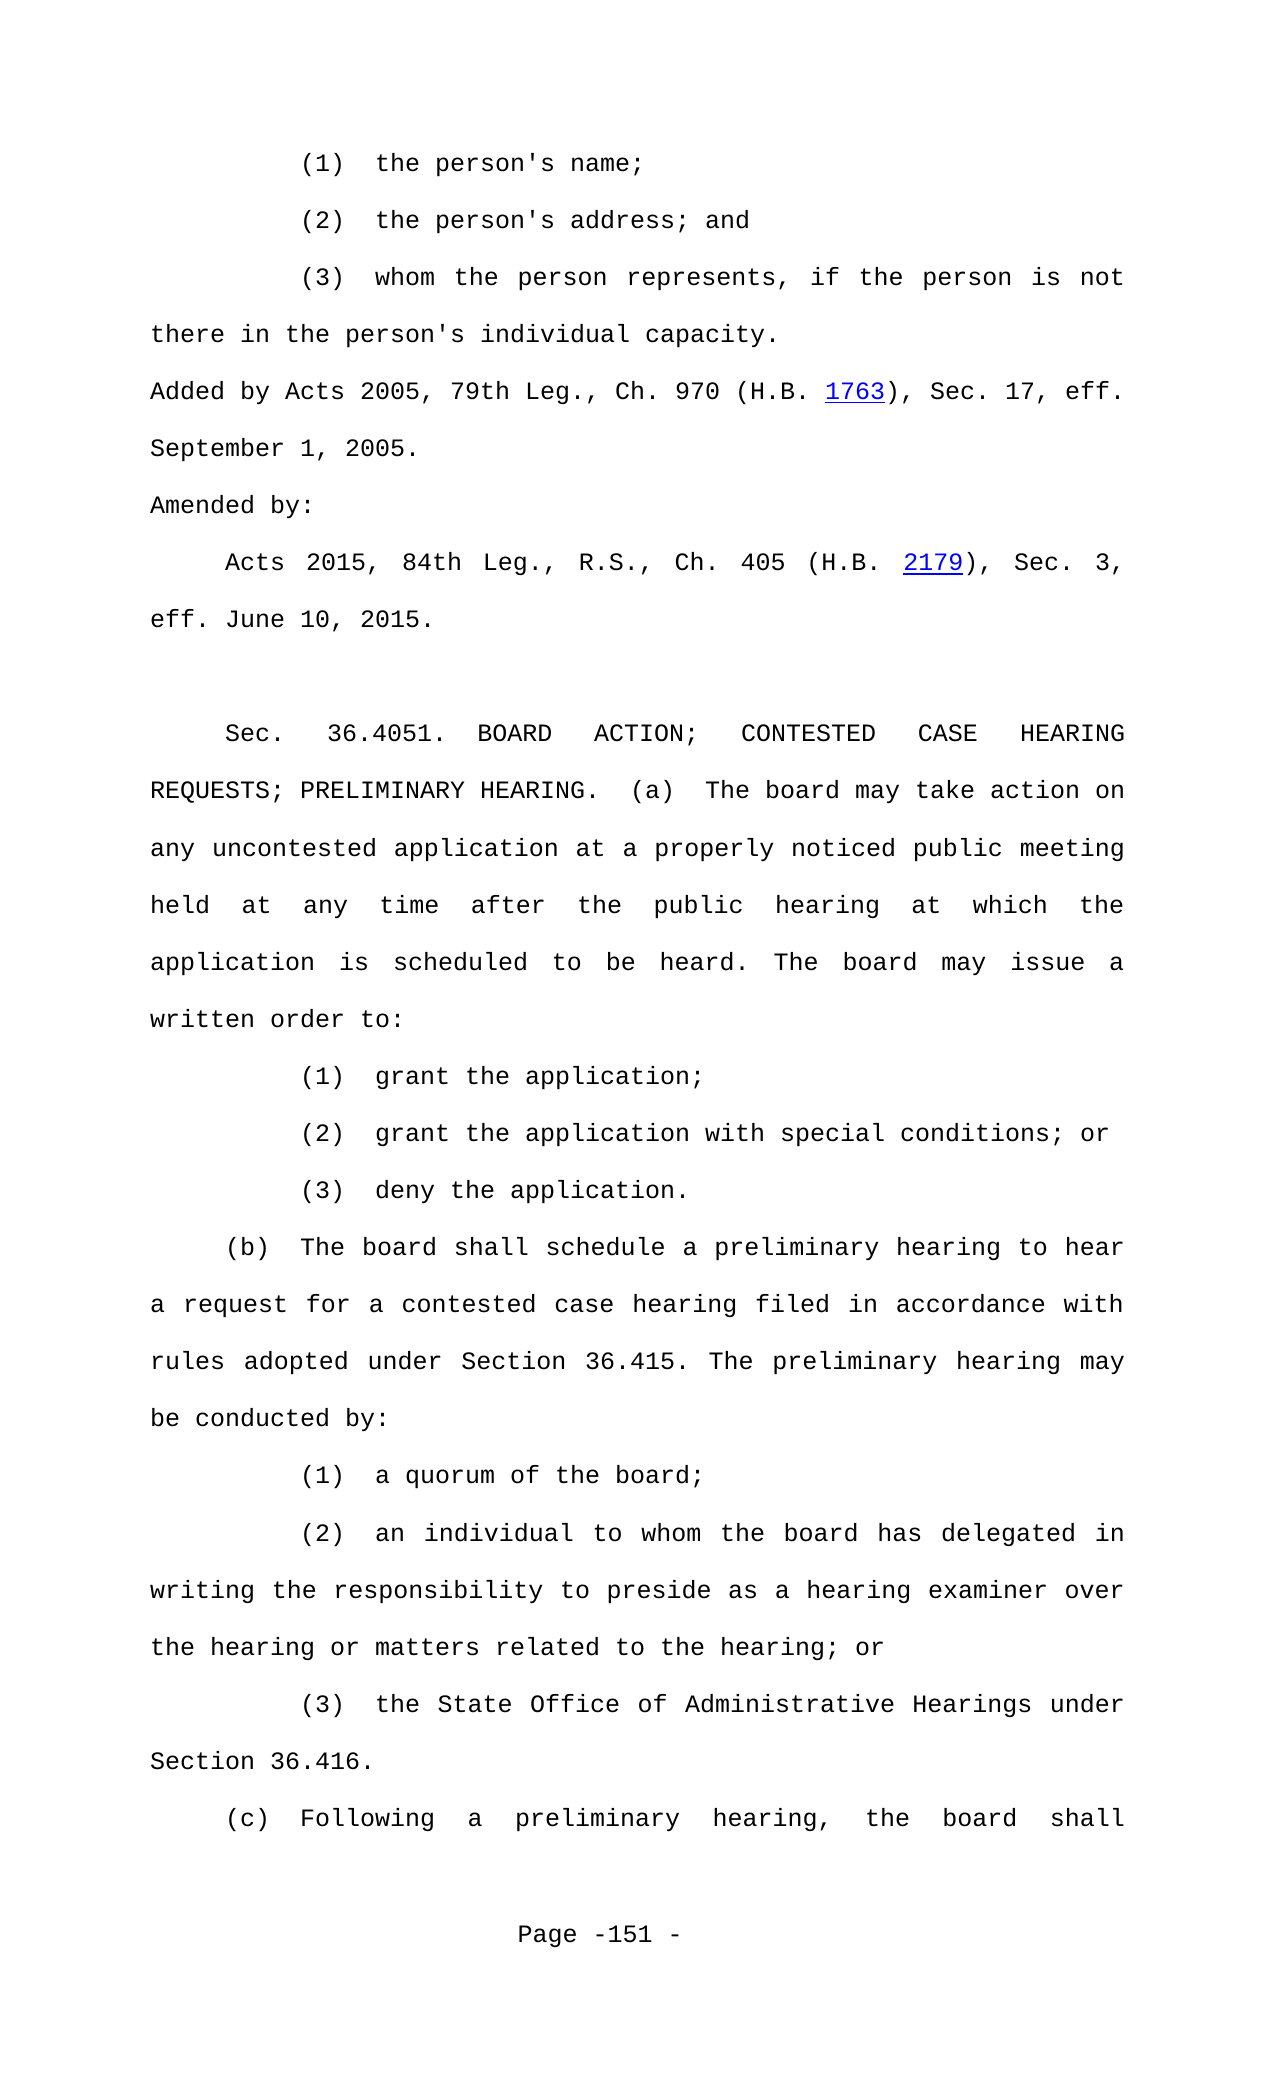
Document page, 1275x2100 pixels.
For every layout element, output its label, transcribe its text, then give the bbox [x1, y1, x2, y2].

text Amended by: [150, 492, 1125, 521]
text Added by Acts 2005, 79th Leg., Ch. 970 (H.B. 1763), Sec. 17, eff. September 1, 2005. [150, 378, 1125, 464]
text Sec. 36.4051. BOARD ACTION; CONTESTED CASE HEARING REQUESTS; PRELIMINARY HEARING. (a) The board may take action on any uncontested application at a properly noticed public meeting held at any time after the public hearing at which the application is scheduled to be heard. The board may issue a written order to: [150, 721, 1125, 1035]
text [150, 1805, 1125, 1834]
text (3) whom the person represents, if the person is not there in the person's individual capacity. [150, 264, 1125, 350]
text (1) a quorum of the board; [150, 1463, 1125, 1491]
text Acts 2015, 84th Leg., R.S., Ch. 405 (H.B. 2179), Sec. 3, eff. June 10, 2015. [150, 549, 1125, 635]
text (2) the person's address; and [150, 207, 1125, 236]
text (1) grant the application; [150, 1063, 1125, 1092]
text (1) the person's name; [150, 150, 1125, 178]
text (2) grant the application with special conditions; or [150, 1120, 1125, 1149]
text (2) an individual to whom the board has delegated in writing the responsibility to preside as a hearing examiner over the hearing or matters related to the hearing; or [150, 1520, 1125, 1663]
text (3) deny the application. [150, 1177, 1125, 1206]
text (b) The board shall schedule a preliminary hearing to hear a request for a contested case hearing filed in accordance with rules adopted under Section 36.415. The preliminary hearing may be conducted by: [150, 1234, 1125, 1434]
text (3) the State Office of Administrative Hearings under Section 36.416. [150, 1691, 1125, 1777]
